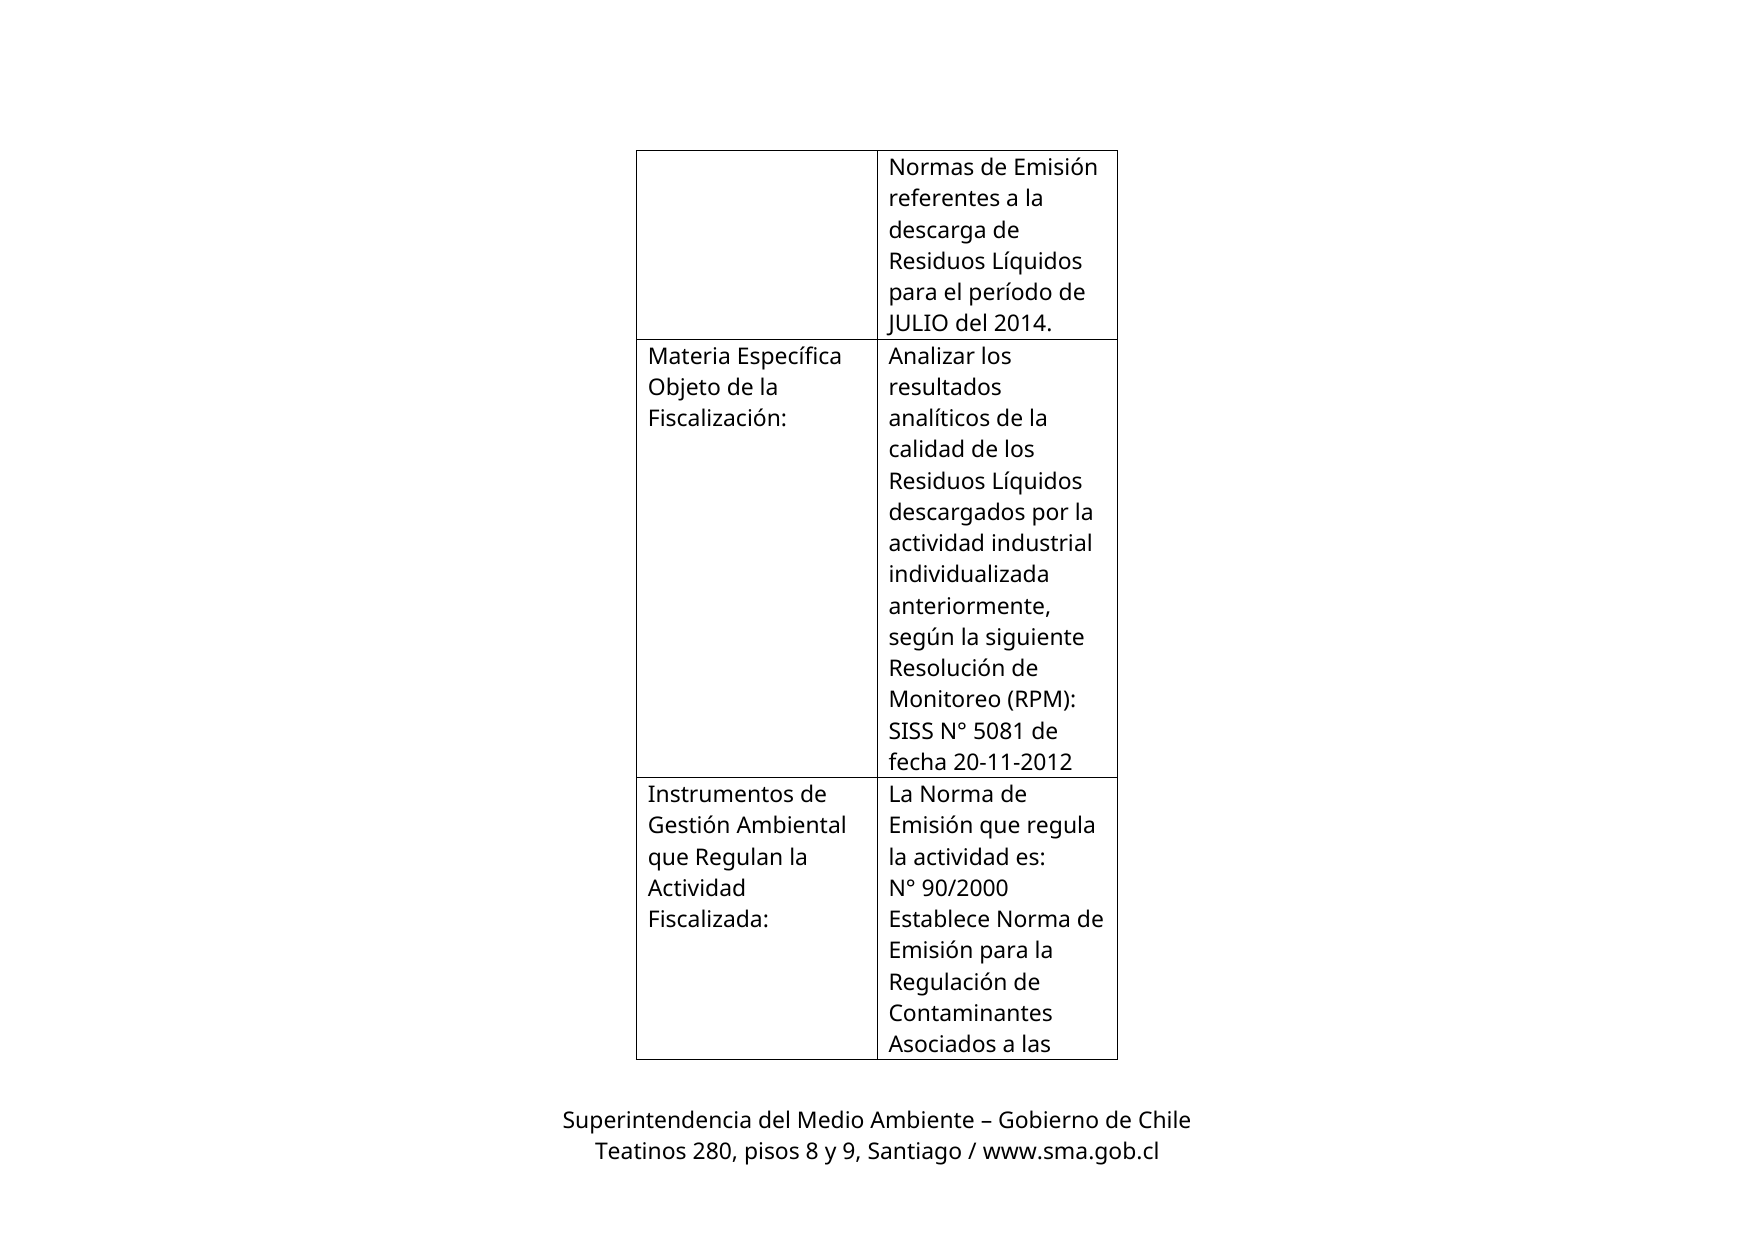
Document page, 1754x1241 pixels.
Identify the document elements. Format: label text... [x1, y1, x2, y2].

table_cell Materia Específica Objeto de la Fiscalización: [637, 340, 877, 777]
table_cell Analizar los resultados analíticos de la calidad de los Residuos Líquidos descargados por la actividad industrial individualizada anteriormente, según la siguiente Resolución de Monitoreo (RPM): SISS N° 5081 de fecha 20-11-2012 [878, 340, 1117, 777]
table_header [878, 151, 1117, 338]
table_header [637, 151, 877, 338]
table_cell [637, 778, 877, 1059]
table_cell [878, 778, 1117, 1059]
